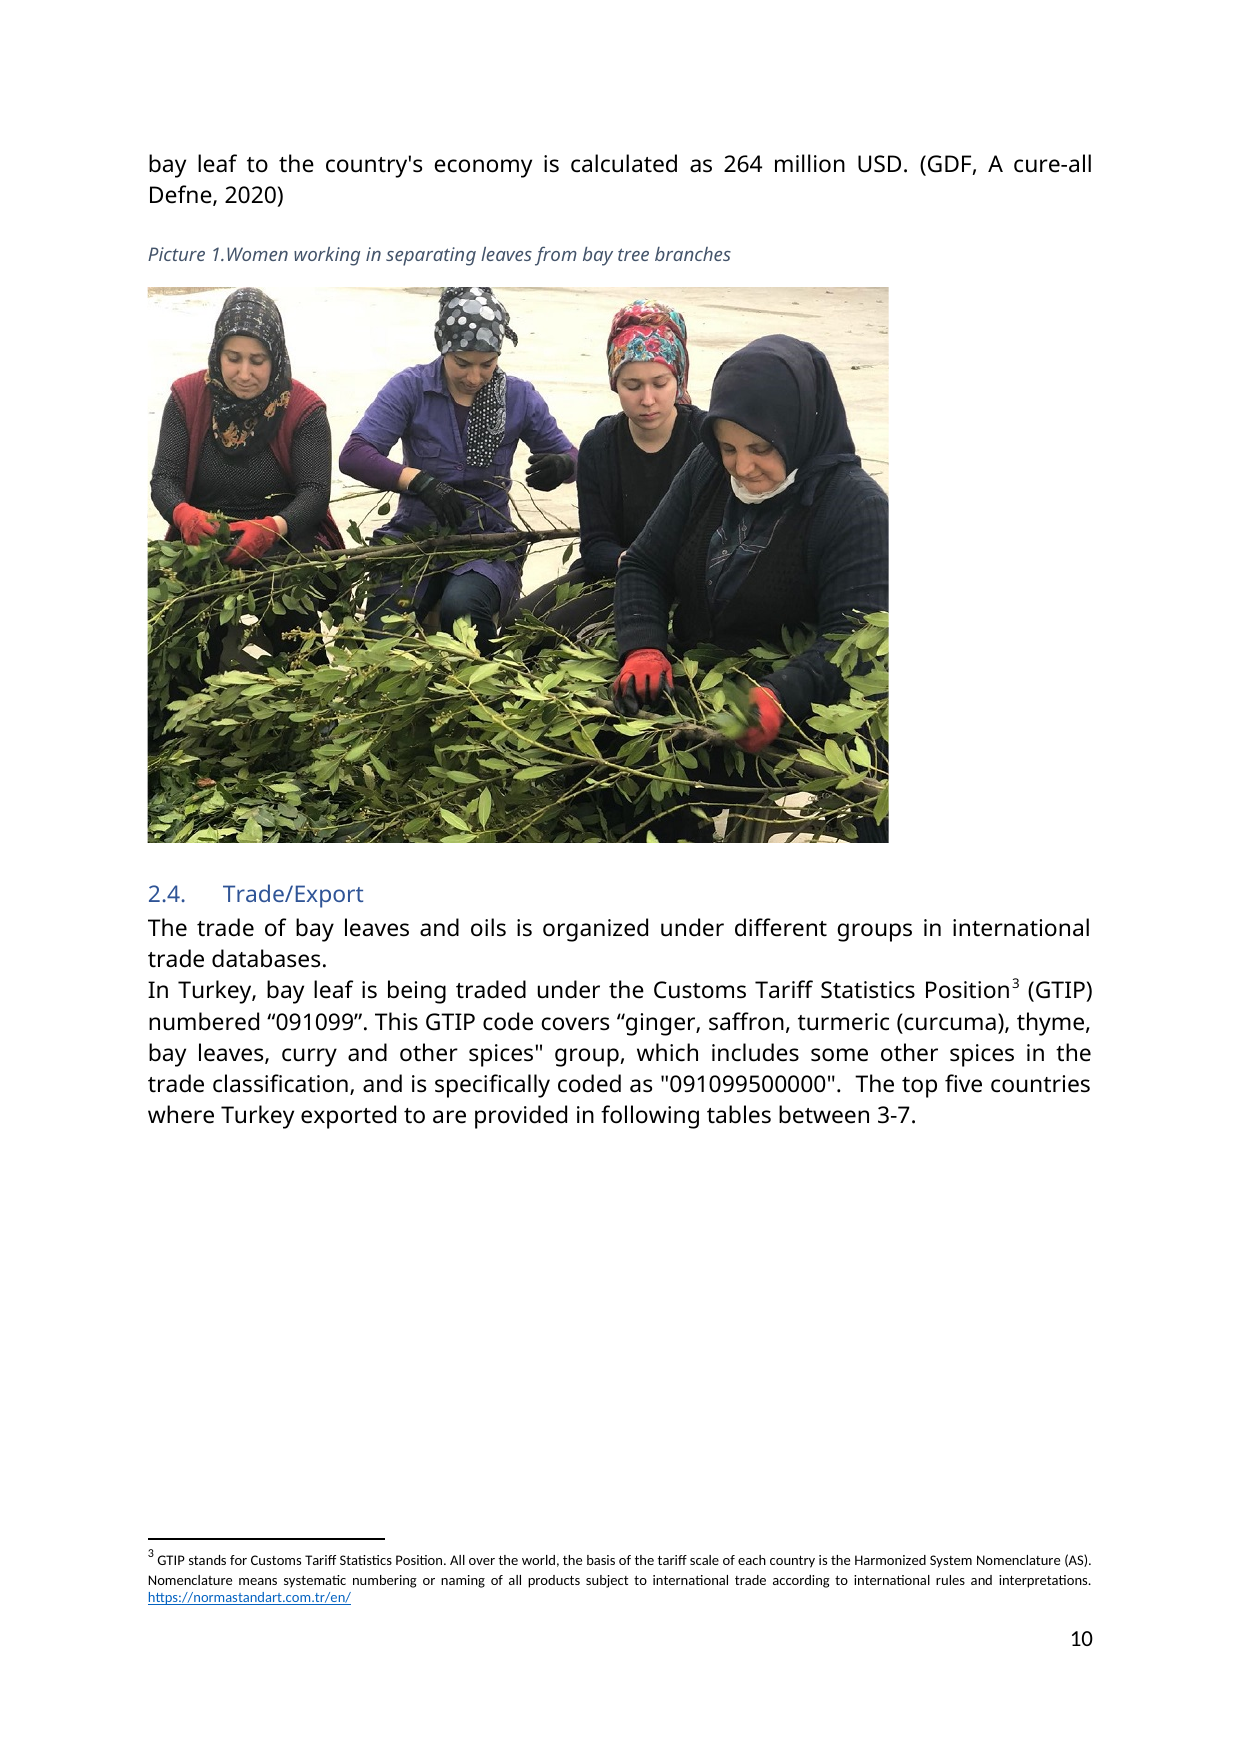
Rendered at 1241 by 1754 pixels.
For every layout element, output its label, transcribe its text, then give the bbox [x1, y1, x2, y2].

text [148, 148, 1093, 210]
picture [147, 287, 889, 843]
text The trade of bay leaves and oils is organized under different groups in international trade databases. [148, 912, 1093, 974]
text In Turkey, bay leaf is being traded under the Customs Tariff Statistics Position (GTIP) numbered “091099”. This GTIP code covers “ginger, saffron, turmeric (curcuma), thyme, bay leaves, curry and other spices" group, which includes some other spices in the trade classification, and is specifically coded as "091099500000". The top five countries where Turkey exported to are provided in following tables between 3-7. [148, 974, 1093, 1131]
subtitle Trade/Export [148, 878, 1093, 909]
text Picture 1.Women working in separating leaves from bay tree branches [148, 241, 1093, 267]
